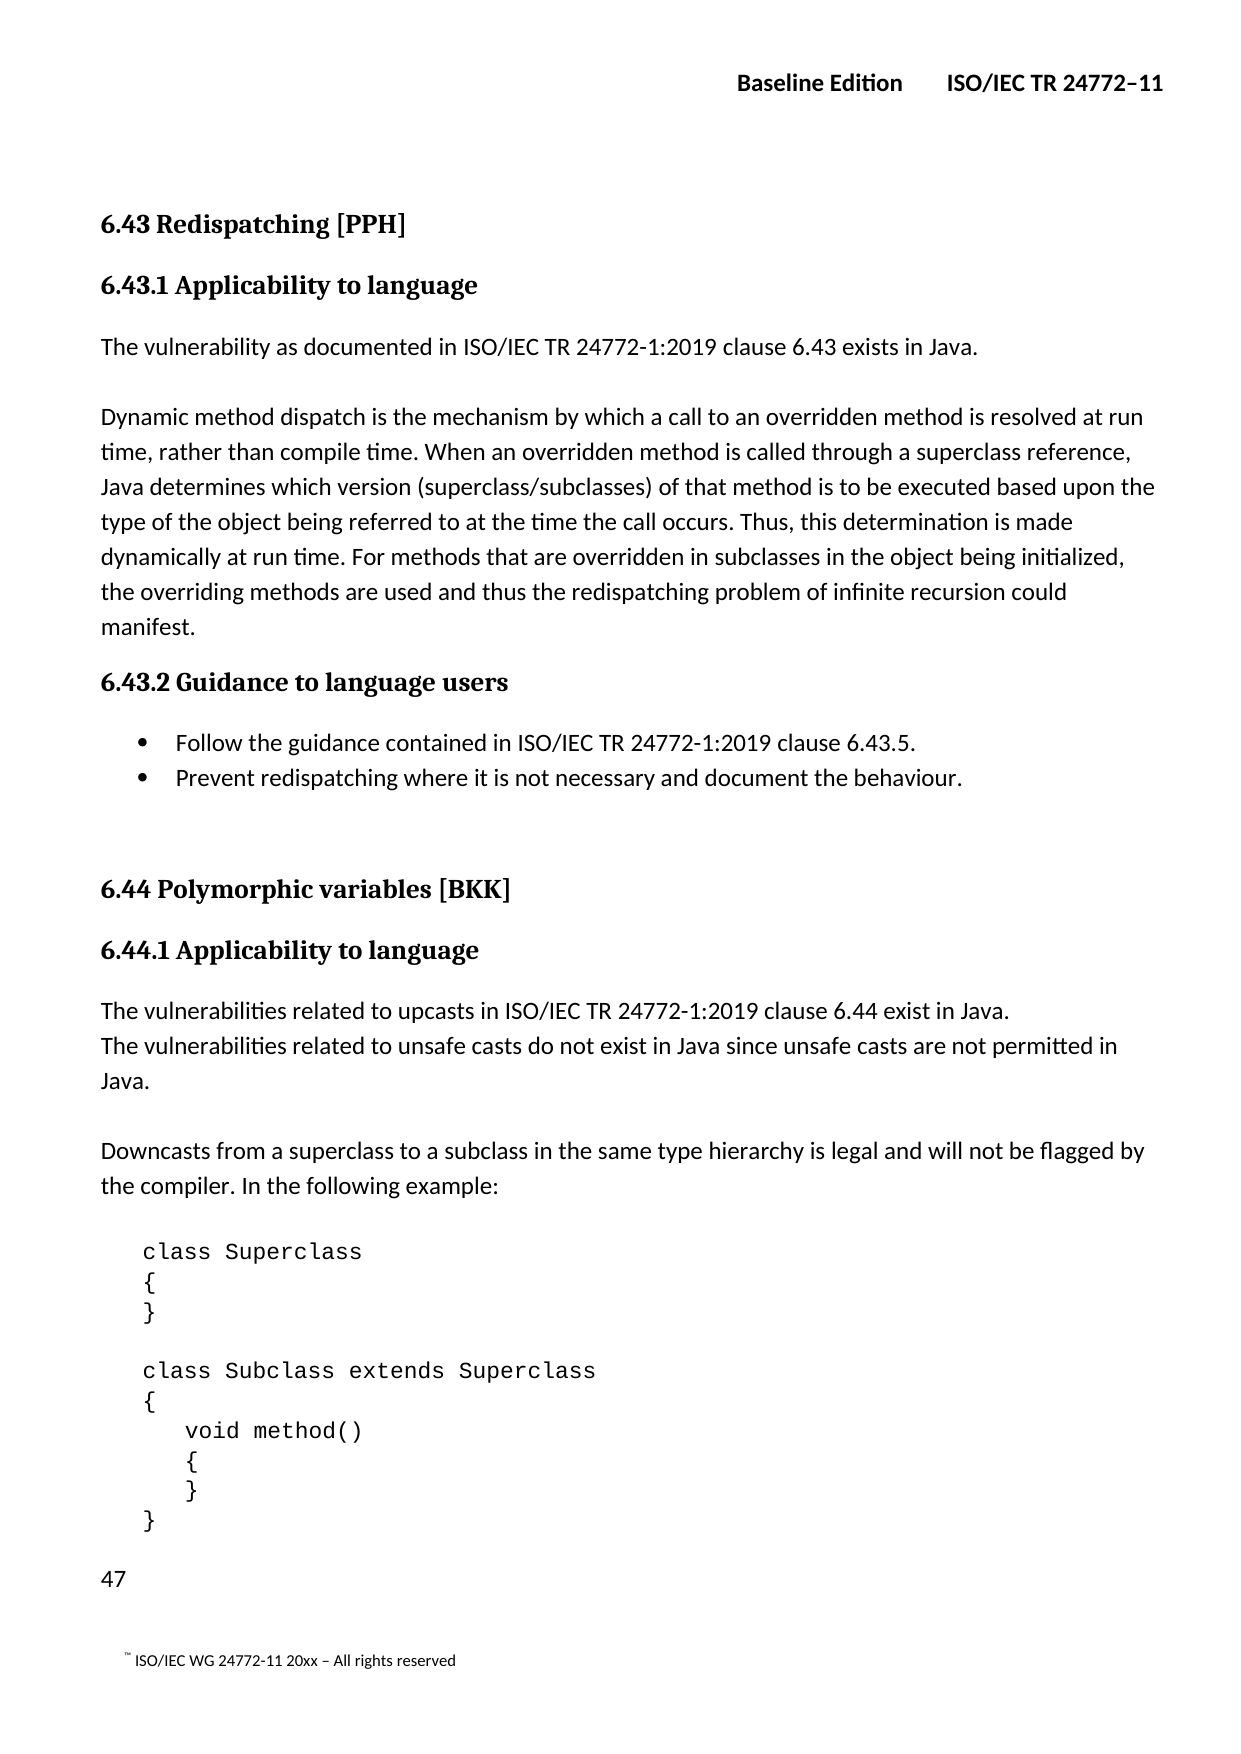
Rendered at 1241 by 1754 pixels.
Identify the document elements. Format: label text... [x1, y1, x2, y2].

text void method() [142, 1419, 1164, 1445]
text Dynamic method dispatch is the mechanism by which a call to an overridden method is resolved at run time, rather than compile time. When an overridden method is called through a superclass reference, Java determines which version (superclass/subclasses) of that method is to be executed based upon the type of the object being referred to at the time the call occurs. Thus, this determination is made dynamically at run time. For methods that are overridden in subclasses in the object being initialized, the overriding methods are used and thus the redispatching problem of infinite recursion could manifest. [101, 401, 1164, 641]
text { [142, 1270, 1164, 1296]
text The vulnerability as documented in ISO/IEC TR 24772-1:2019 clause 6.43 exists in Java. [101, 331, 1164, 361]
subtitle 6.43.2 Guidance to language users [101, 667, 1164, 698]
text } [142, 1300, 1164, 1326]
text class Superclass [142, 1240, 1164, 1266]
list Follow the guidance contained in ISO/IEC TR 24772-1:2019 clause 6.43.5. [138, 727, 1164, 758]
subtitle 6.43 Redispatching [PPH] [101, 209, 1164, 240]
subtitle 6.44.1 Applicability to language [101, 935, 1164, 966]
text } [184, 1479, 1164, 1505]
text class Subclass extends Superclass [142, 1359, 1164, 1386]
text { [184, 1449, 1164, 1475]
subtitle 6.44 Polymorphic variables [BKK] [101, 874, 1164, 905]
text Downcasts from a superclass to a subclass in the same type hierarchy is legal and will not be flagged by the compiler. In the following example: [101, 1135, 1164, 1201]
subtitle 6.43.1 Applicability to language [101, 270, 1164, 301]
text } [142, 1508, 1164, 1534]
text The vulnerabilities related to unsafe casts do not exist in Java since unsafe casts are not permitted in Java. [101, 1030, 1164, 1096]
text { [142, 1389, 1164, 1415]
list Prevent redispatching where it is not necessary and document the behaviour. [138, 762, 1164, 793]
text The vulnerabilities related to upcasts in ISO/IEC TR 24772-1:2019 clause 6.44 exist in Java. [101, 995, 1164, 1026]
